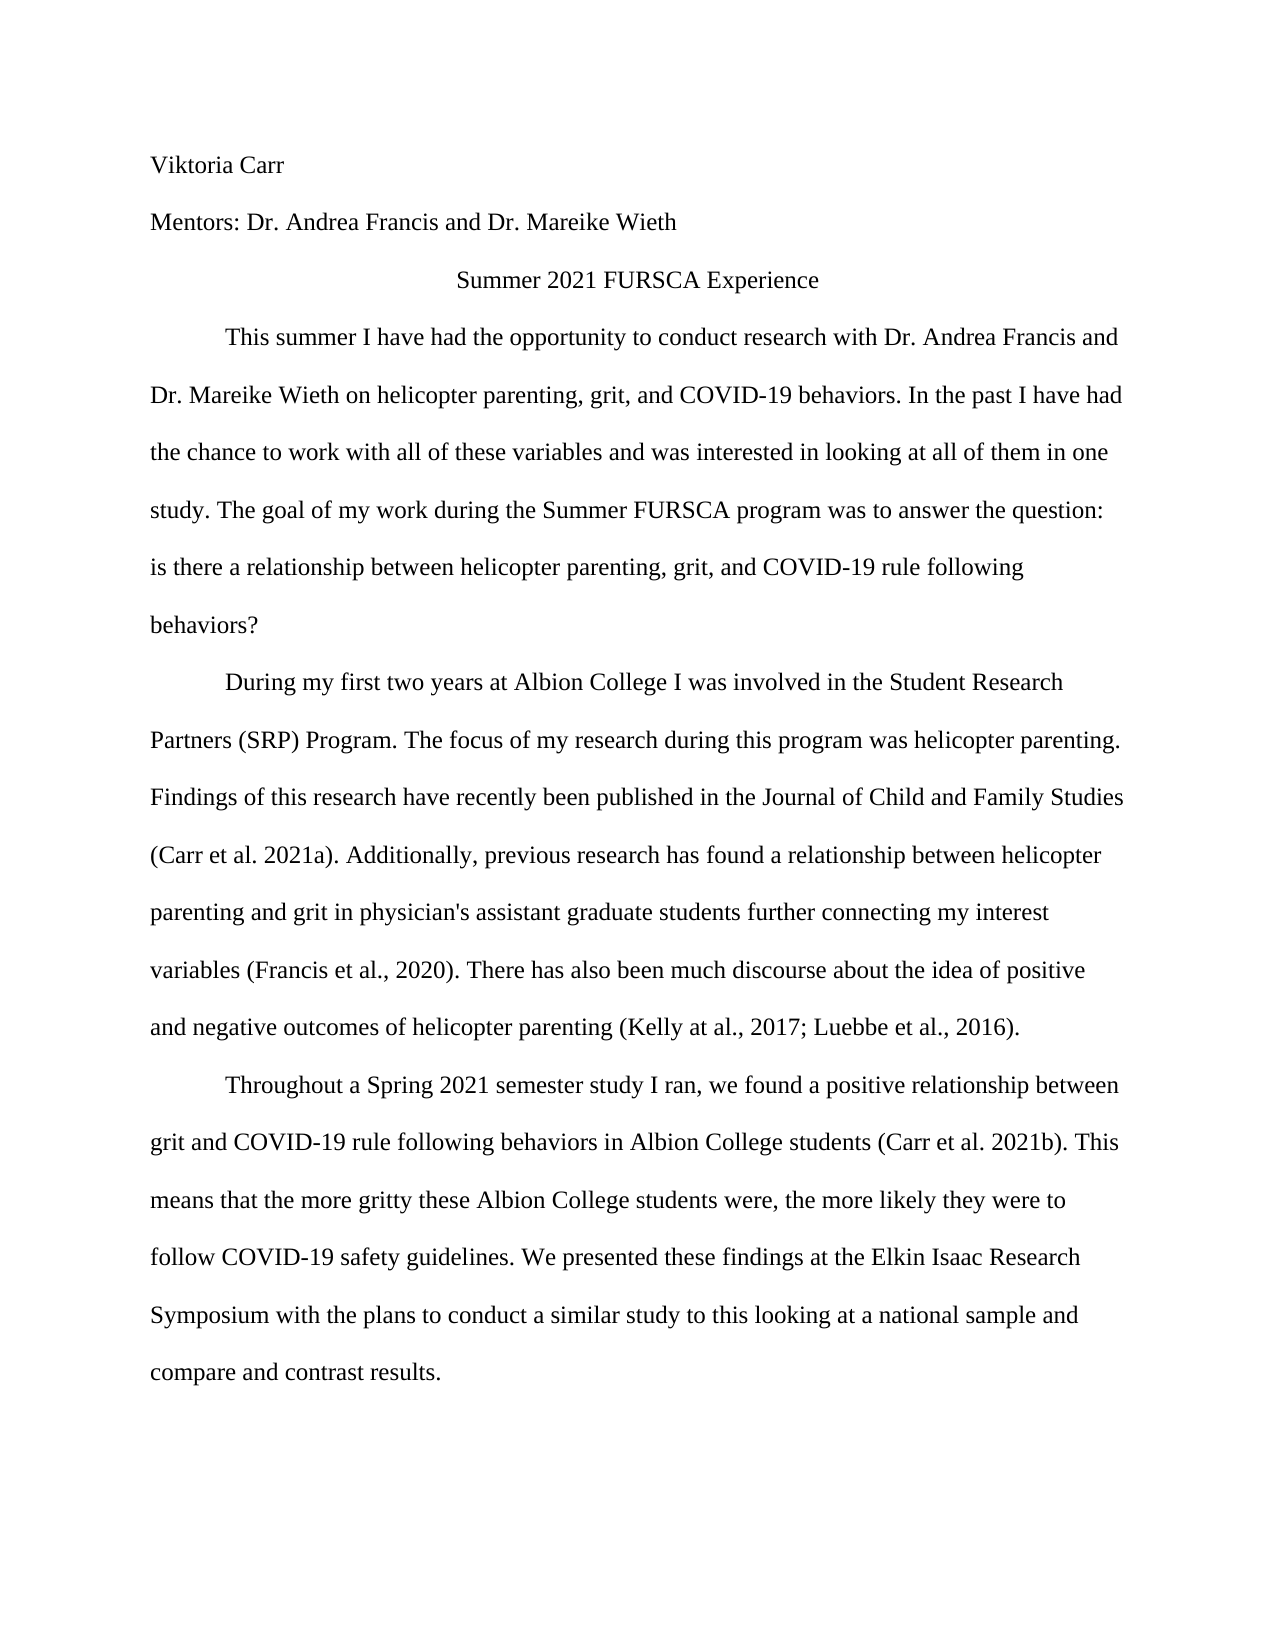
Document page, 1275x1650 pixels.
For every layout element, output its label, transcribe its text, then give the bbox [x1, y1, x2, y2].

text Mentors: Dr. Andrea Francis and Dr. Mareike Wieth [150, 207, 1125, 236]
text Throughout a Spring 2021 semester study I ran, we found a positive relationship between grit and COVID-19 rule following behaviors in Albion College students (Carr et al. 2021b). This means that the more gritty these Albion College students were, the more likely they were to follow COVID-19 safety guidelines. We presented these findings at the Elkin Isaac Research Symposium with the plans to conduct a similar study to this looking at a national sample and compare and contrast results. [150, 1070, 1125, 1386]
text Summer 2021 FURSCA Experience [150, 265, 1125, 294]
text This summer I have had the opportunity to conduct research with Dr. Andrea Francis and Dr. Mareike Wieth on helicopter parenting, grit, and COVID-19 behaviors. In the past I have had the chance to work with all of these variables and was interested in looking at all of them in one study. The goal of my work during the Summer FURSCA program was to answer the question: is there a relationship between helicopter parenting, grit, and COVID-19 rule following behaviors? [150, 322, 1125, 639]
text Viktoria Carr [150, 150, 1125, 179]
text During my first two years at Albion College I was involved in the Student Research Partners (SRP) Program. The focus of my research during this program was helicopter parenting. Findings of this research have recently been published in the Journal of Child and Family Studies (Carr et al. 2021a). Additionally, previous research has found a relationship between helicopter parenting and grit in physician's assistant graduate students further connecting my interest variables (Francis et al., 2020). There has also been much discourse about the idea of positive and negative outcomes of helicopter parenting (Kelly at al., 2017; Luebbe et al., 2016). [150, 667, 1125, 1041]
